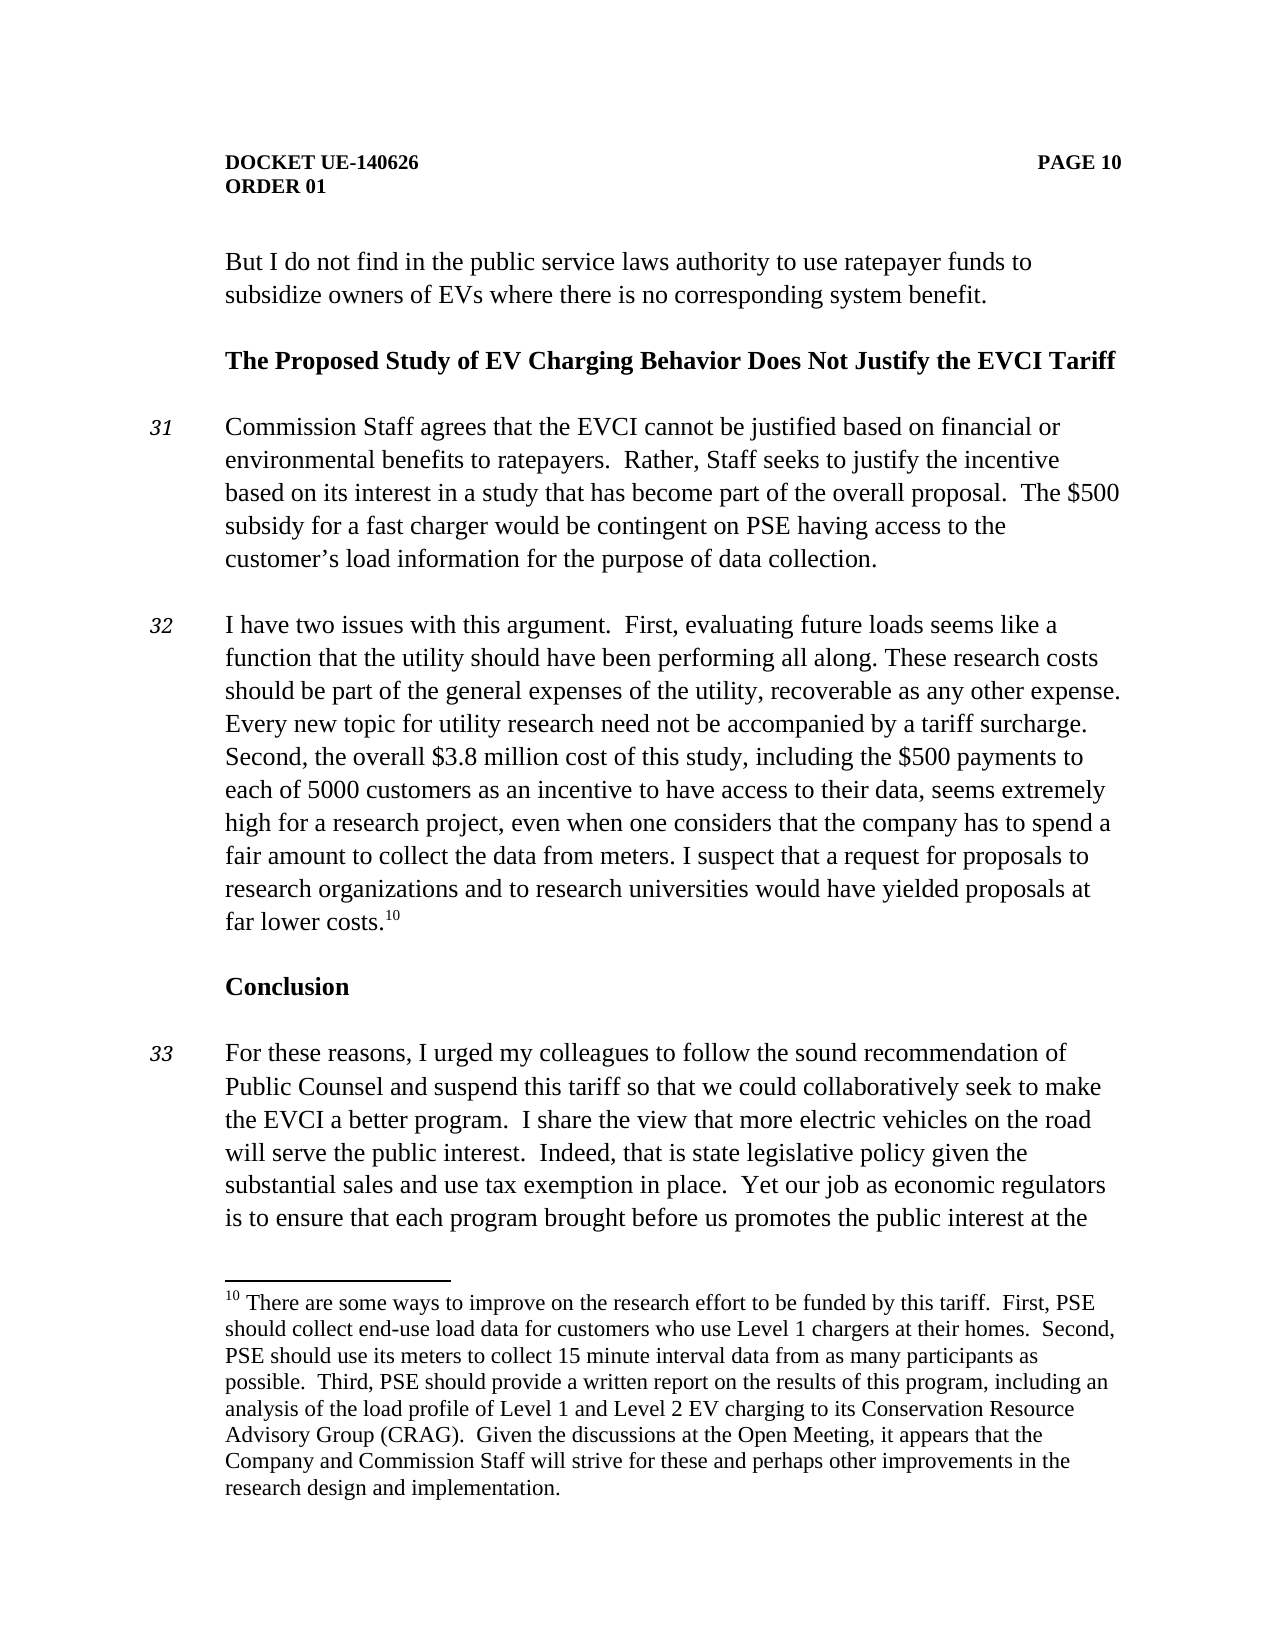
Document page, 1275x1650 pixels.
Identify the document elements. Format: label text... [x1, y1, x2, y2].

list Commission Staff agrees that the EVCI cannot be justified based on financial or environmental benefits to ratepayers. Rather, Staff seeks to justify the incentive based on its interest in a study that has become part of the overall proposal. The $500 subsidy for a fast charger would be contingent on PSE having access to the customer’s load information for the purpose of data collection. [150, 411, 1125, 573]
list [150, 1037, 1125, 1232]
list I have two issues with this argument. First, evaluating future loads seems like a function that the utility should have been performing all along. These research costs should be part of the general expenses of the utility, recoverable as any other expense. Every new topic for utility research need not be accompanied by a tariff surcharge. Second, the overall $3.8 million cost of this study, including the $500 payments to each of 5000 customers as an incentive to have access to their data, seems extremely high for a research project, even when one considers that the company has to spend a fair amount to collect the data from meters. I suspect that a request for proposals to research organizations and to research universities would have yielded proposals at far lower costs. [150, 609, 1125, 936]
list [150, 246, 1125, 309]
text The Proposed Study of EV Charging Behavior Does Not Justify the EVCI Tariff [225, 345, 1125, 375]
text Conclusion [225, 971, 1125, 1001]
